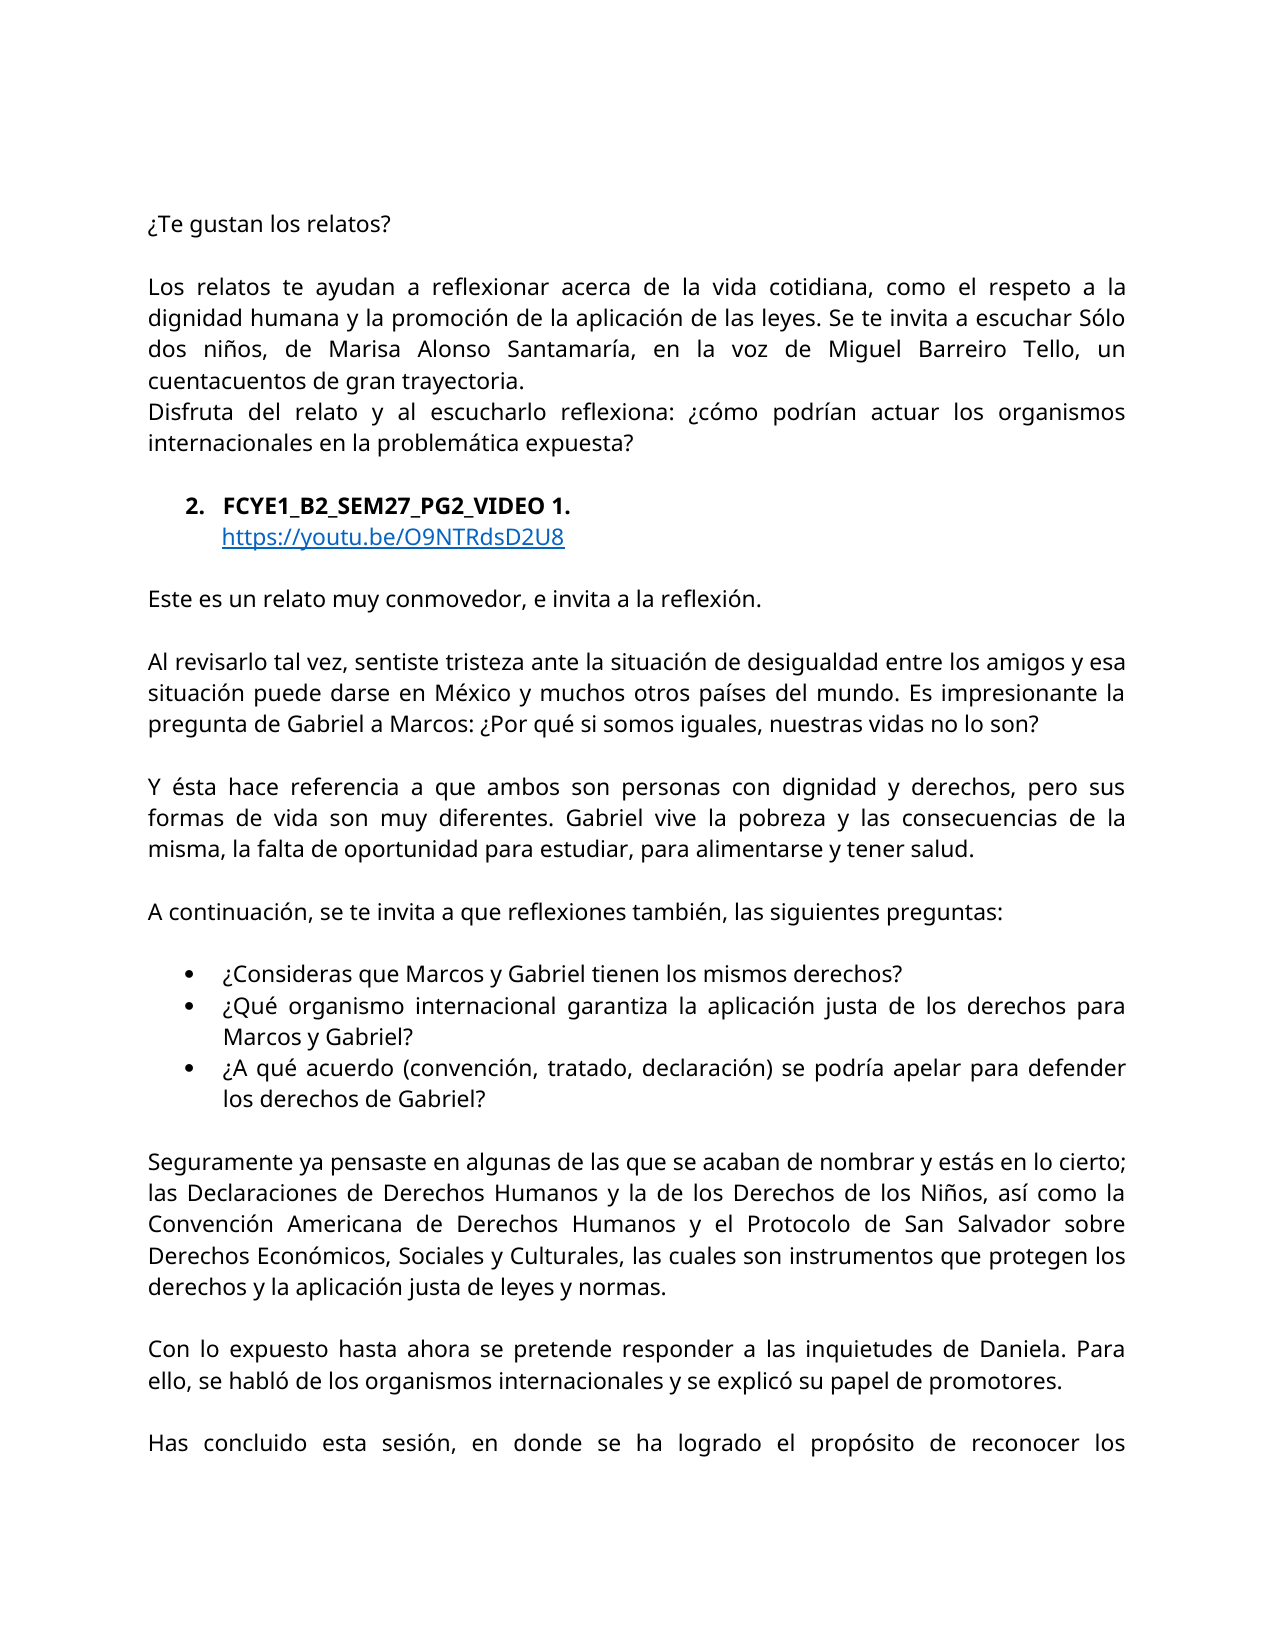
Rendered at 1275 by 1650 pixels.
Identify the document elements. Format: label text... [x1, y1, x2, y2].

list ¿A qué acuerdo (convención, tratado, declaración) se podría apelar para defender los derechos de Gabriel? [185, 1052, 1127, 1115]
text A continuación, se te invita a que reflexiones también, las siguientes preguntas: [148, 896, 1127, 927]
list ¿Consideras que Marcos y Gabriel tienen los mismos derechos? [185, 958, 1127, 990]
text Este es un relato muy conmovedor, e invita a la reflexión. [148, 583, 1127, 615]
text https://youtu.be/O9NTRdsD2U8 [221, 521, 1127, 552]
text Al revisarlo tal vez, sentiste tristeza ante la situación de desigualdad entre los amigos y esa situación puede darse en México y muchos otros países del mundo. Es impresionante la pregunta de Gabriel a Marcos: ¿Por qué si somos iguales, nuestras vidas no lo son? [148, 646, 1127, 740]
text ¿Te gustan los relatos? [148, 208, 1127, 240]
text Disfruta del relato y al escucharlo reflexiona: ¿cómo podrían actuar los organismos internacionales en la problemática expuesta? [148, 396, 1127, 458]
text Los relatos te ayudan a reflexionar acerca de la vida cotidiana, como el respeto a la dignidad humana y la promoción de la aplicación de las leyes. Se te invita a escuchar Sólo dos niños, de Marisa Alonso Santamaría, en la voz de Miguel Barreiro Tello, un cuentacuentos de gran trayectoria. [148, 271, 1127, 396]
text Seguramente ya pensaste en algunas de las que se acaban de nombrar y estás en lo cierto; las Declaraciones de Derechos Humanos y la de los Derechos de los Niños, así como la Convención Americana de Derechos Humanos y el Protocolo de San Salvador sobre Derechos Económicos, Sociales y Culturales, las cuales son instrumentos que protegen los derechos y la aplicación justa de leyes y normas. [148, 1146, 1127, 1302]
text Y ésta hace referencia a que ambos son personas con dignidad y derechos, pero sus formas de vida son muy diferentes. Gabriel vive la pobreza y las consecuencias de la misma, la falta de oportunidad para estudiar, para alimentarse y tener salud. [148, 771, 1127, 865]
text Con lo expuesto hasta ahora se pretende responder a las inquietudes de Daniela. Para ello, se habló de los organismos internacionales y se explicó su papel de promotores. [148, 1333, 1127, 1396]
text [148, 1427, 1127, 1458]
list FCYE1_B2_SEM27_PG2_VIDEO 1. [185, 490, 1127, 521]
list ¿Qué organismo internacional garantiza la aplicación justa de los derechos para Marcos y Gabriel? [185, 990, 1127, 1052]
